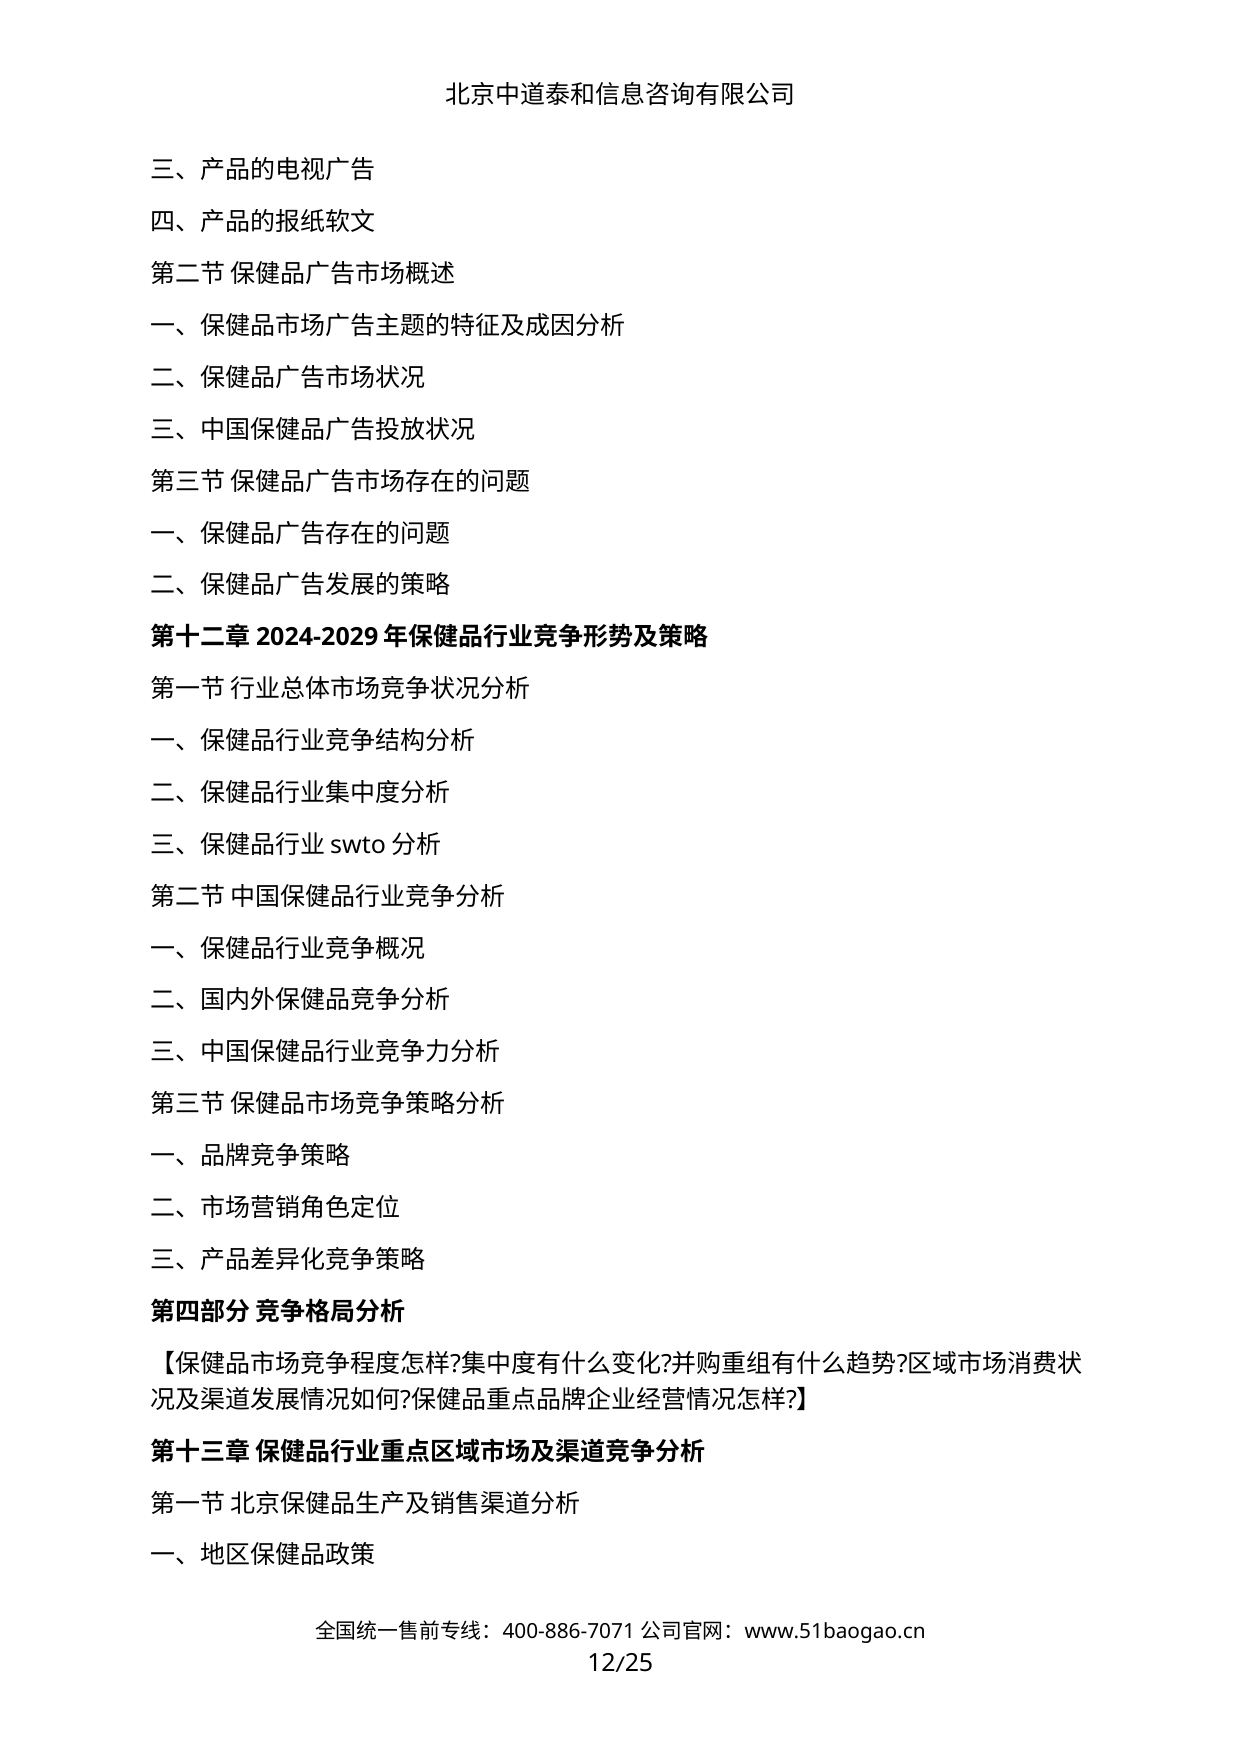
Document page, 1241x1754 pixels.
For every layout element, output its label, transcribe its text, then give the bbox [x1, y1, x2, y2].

text 第三节 保健品市场竞争策略分析 [150, 1084, 1090, 1120]
text 二、市场营销角色定位 [150, 1187, 1090, 1224]
text 三、中国保健品行业竞争力分析 [150, 1032, 1090, 1068]
text 第二节 保健品广告市场概述 [150, 254, 1090, 290]
text 二、保健品广告发展的策略 [150, 565, 1090, 601]
text 一、保健品行业竞争结构分析 [150, 721, 1090, 757]
text 第三节 保健品广告市场存在的问题 [150, 461, 1090, 497]
text 一、保健品市场广告主题的特征及成因分析 [150, 306, 1090, 342]
text 三、产品的电视广告 [150, 150, 1090, 186]
text 第十三章 保健品行业重点区域市场及渠道竞争分析 [150, 1431, 1090, 1467]
text 二、保健品行业集中度分析 [150, 772, 1090, 809]
text 二、国内外保健品竞争分析 [150, 980, 1090, 1016]
text 一、保健品广告存在的问题 [150, 513, 1090, 549]
text 一、地区保健品政策 [150, 1535, 1090, 1571]
text 四、产品的报纸软文 [150, 202, 1090, 238]
text 第一节 北京保健品生产及销售渠道分析 [150, 1483, 1090, 1519]
text 三、保健品行业swto分析 [150, 824, 1090, 861]
text 第二节 中国保健品行业竞争分析 [150, 876, 1090, 912]
text 三、产品差异化竞争策略 [150, 1239, 1090, 1276]
text 第一节 行业总体市场竞争状况分析 [150, 669, 1090, 705]
text 二、保健品广告市场状况 [150, 357, 1090, 394]
text 一、保健品行业竞争概况 [150, 928, 1090, 964]
text 第十二章 2024-2029年保健品行业竞争形势及策略 [150, 617, 1090, 653]
text 第四部分 竞争格局分析 [150, 1291, 1090, 1327]
text 【保健品市场竞争程度怎样?集中度有什么变化?并购重组有什么趋势?区域市场消费状况及渠道发展情况如何?保健品重点品牌企业经营情况怎样?】 [150, 1343, 1090, 1416]
text 三、中国保健品广告投放状况 [150, 409, 1090, 446]
text 一、品牌竞争策略 [150, 1136, 1090, 1172]
